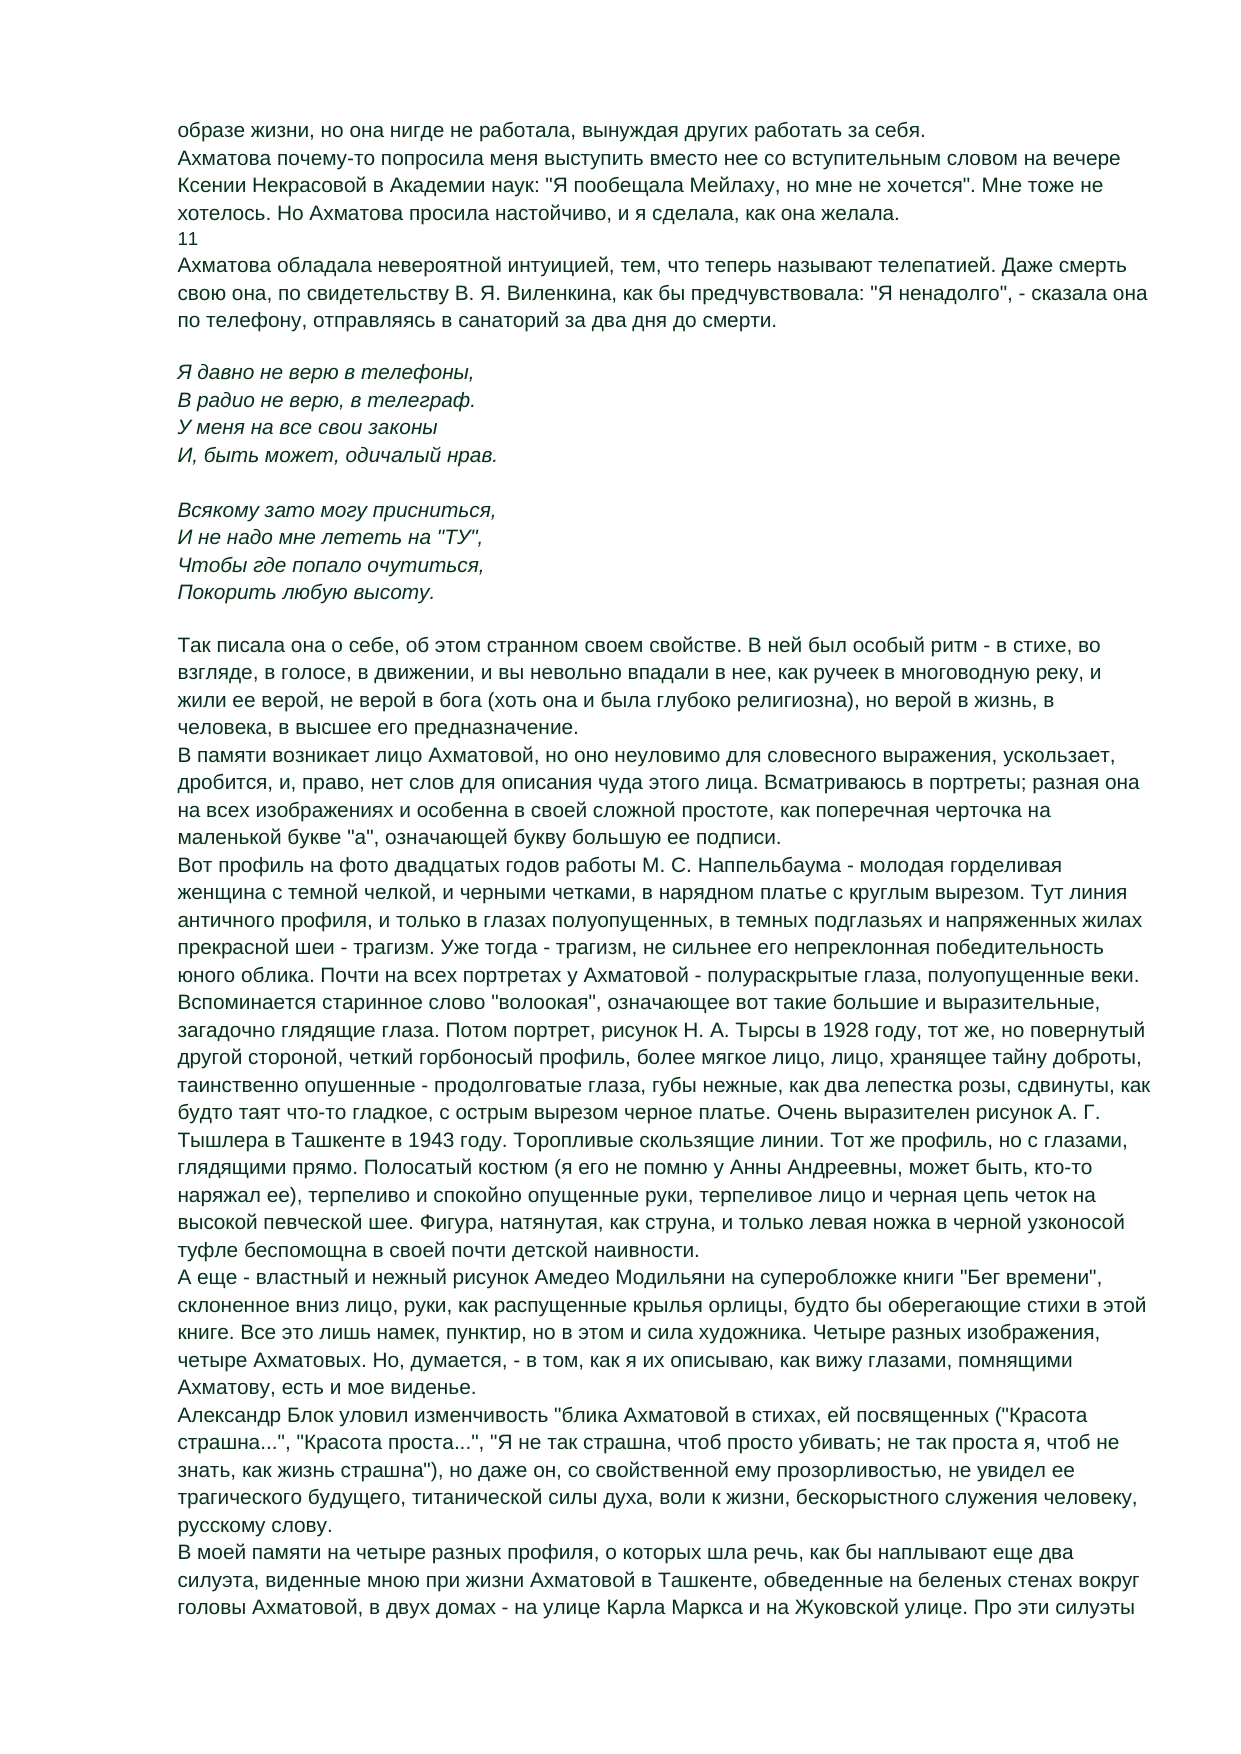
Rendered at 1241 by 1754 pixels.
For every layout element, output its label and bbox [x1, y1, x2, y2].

text [177, 118, 1152, 1619]
